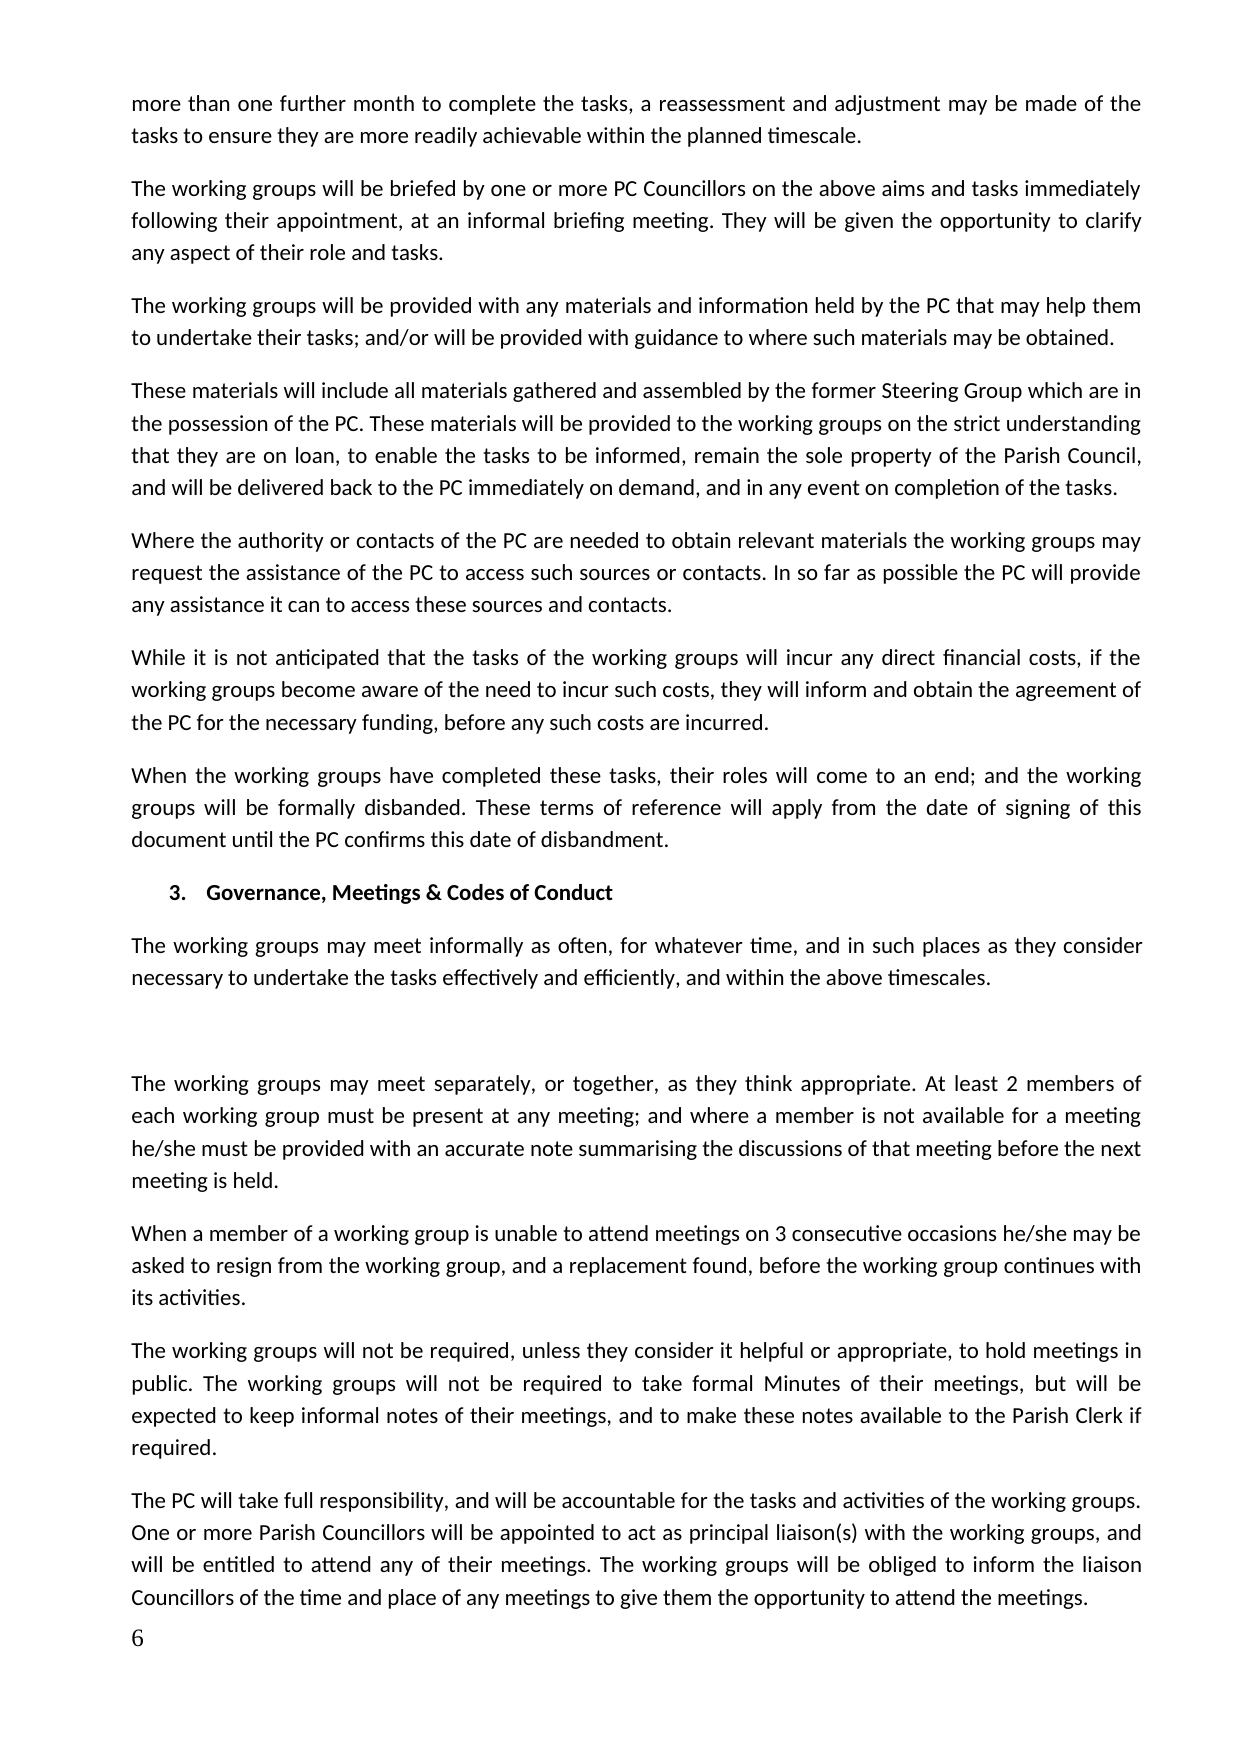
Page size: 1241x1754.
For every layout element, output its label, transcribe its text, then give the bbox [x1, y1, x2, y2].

text These materials will include all materials gathered and assembled by the former Steering Group which are in the possession of the PC. These materials will be provided to the working groups on the strict understanding that they are on loan, to enable the tasks to be informed, remain the sole property of the Parish Council, and will be delivered back to the PC immediately on demand, and in any event on completion of the tasks. [131, 376, 1144, 501]
text When a member of a working group is unable to attend meetings on 3 consecutive occasions he/she may be asked to resign from the working group, and a replacement found, before the working group continues with its activities. [131, 1219, 1144, 1311]
text The working groups will be briefed by one or more PC Councillors on the above aims and tasks immediately following their appointment, at an informal briefing meeting. They will be given the opportunity to clarify any aspect of their role and tasks. [131, 174, 1144, 266]
text The working groups may meet separately, or together, as they think appropriate. At least 2 members of each working group must be present at any meeting; and where a member is not available for a meeting he/she must be provided with an accurate note summarising the discussions of that meeting before the next meeting is held. [131, 1069, 1144, 1194]
list Governance, Meetings & Codes of Conduct [169, 878, 1144, 906]
text When the working groups have completed these tasks, their roles will come to an end; and the working groups will be formally disbanded. These terms of reference will apply from the date of signing of this document until the PC confirms this date of disbandment. [131, 761, 1144, 853]
text The working groups will be provided with any materials and information held by the PC that may help them to undertake their tasks; and/or will be provided with guidance to where such materials may be obtained. [131, 291, 1144, 351]
text The working groups may meet informally as often, for whatever time, and in such places as they consider necessary to undertake the tasks effectively and efficiently, and within the above timescales. [131, 931, 1144, 991]
text Where the authority or contacts of the PC are needed to obtain relevant materials the working groups may request the assistance of the PC to access such sources or contacts. In so far as possible the PC will provide any assistance it can to access these sources and contacts. [131, 526, 1144, 618]
text While it is not anticipated that the tasks of the working groups will incur any direct financial costs, if the working groups become aware of the need to incur such costs, they will inform and obtain the agreement of the PC for the necessary funding, before any such costs are incurred. [131, 643, 1144, 736]
text The PC will take full responsibility, and will be accountable for the tasks and activities of the working groups. One or more Parish Councillors will be appointed to act as principal liaison(s) with the working groups, and will be entitled to attend any of their meetings. The working groups will be obliged to inform the liaison Councillors of the time and place of any meetings to give them the opportunity to attend the meetings. [131, 1486, 1144, 1611]
text The working groups will not be required, unless they consider it helpful or appropriate, to hold meetings in public. The working groups will not be required to take formal Minutes of their meetings, but will be expected to keep informal notes of their meetings, and to make these notes available to the Parish Clerk if required. [131, 1336, 1144, 1461]
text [131, 89, 1144, 149]
